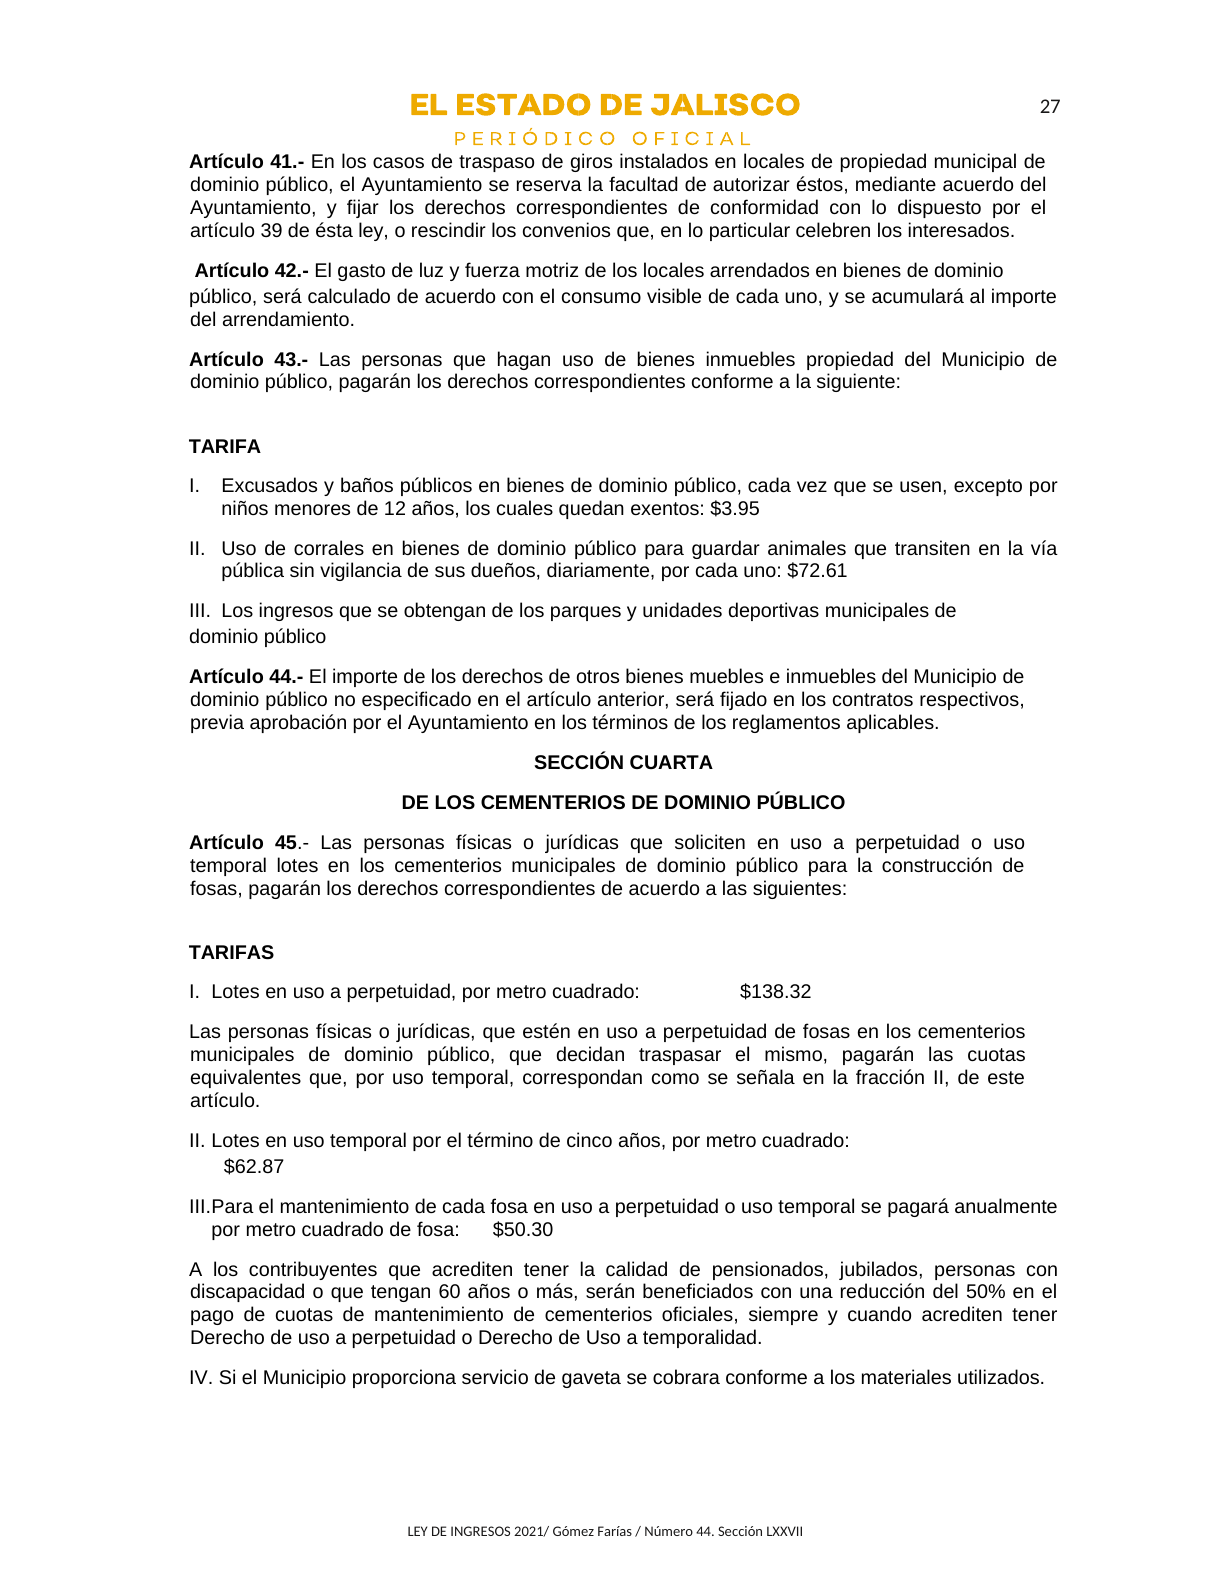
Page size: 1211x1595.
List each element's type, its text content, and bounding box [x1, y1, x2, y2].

text $62.87 [189, 1154, 1059, 1177]
list Lotes en uso a perpetuidad, por metro cuadrado: $138.32 [189, 980, 1059, 1003]
text IV. Si el Municipio proporciona servicio de gaveta se cobrara conforme a los materiales utilizados. [189, 1366, 1059, 1389]
text dominio público [189, 625, 1059, 648]
text Artículo 42.- El gasto de luz y fuerza motriz de los locales arrendados en bienes de dominio [189, 259, 1059, 281]
text SECCIÓN CUARTA [185, 751, 1062, 774]
list Los ingresos que se obtengan de los parques y unidades deportivas municipales de [189, 599, 1059, 622]
list Uso de corrales en bienes de dominio público para guardar animales que transiten en la vía pública sin vigilancia de sus dueños, diariamente, por cada uno: $72.61 [189, 536, 1059, 582]
text Artículo 41.- En los casos de traspaso de giros instalados en locales de propiedad municipal de dominio público, el Ayuntamiento se reserva la facultad de autorizar éstos, mediante acuerdo del Ayuntamiento, y fijar los derechos correspondientes de conformidad con lo dispuesto por el artículo 39 de ésta ley, o rescindir los convenios que, en lo particular celebren los interesados. [189, 150, 1048, 241]
text Las personas físicas o jurídicas, que estén en uso a perpetuidad de fosas en los cementerios municipales de dominio público, que decidan traspasar el mismo, pagarán las cuotas equivalentes que, por uso temporal, correspondan como se señala en la fracción II, de este artículo. [189, 1020, 1027, 1111]
text público, será calculado de acuerdo con el consumo visible de cada uno, y se acumulará al importe del arrendamiento. [189, 284, 1059, 330]
text Artículo 43.- Las personas que hagan uso de bienes inmuebles propiedad del Municipio de dominio público, pagarán los derechos correspondientes conforme a la siguiente: [189, 347, 1059, 393]
text TARIFAS [188, 942, 1062, 964]
list Excusados y baños públicos en bienes de dominio público, cada vez que se usen, excepto por niños menores de 12 años, los cuales quedan exentos: $3.95 [189, 473, 1059, 519]
text Artículo 44.- El importe de los derechos de otros bienes muebles e inmuebles del Municipio de dominio público no especificado en el artículo anterior, será fijado en los contratos respectivos, previa aprobación por el Ayuntamiento en los términos de los reglamentos aplicables. [189, 665, 1026, 734]
list Lotes en uso temporal por el término de cinco años, por metro cuadrado: [189, 1129, 1059, 1151]
text A los contribuyentes que acrediten tener la calidad de pensionados, jubilados, personas con discapacidad o que tengan 60 años o más, serán beneficiados con una reducción del 50% en el pago de cuotas de mantenimiento de cementerios oficiales, siempre y cuando acrediten tener Derecho de uso a perpetuidad o Derecho de Uso a temporalidad. [189, 1257, 1059, 1349]
list Para el mantenimiento de cada fosa en uso a perpetuidad o uso temporal se pagará anualmente por metro cuadrado de fosa: $50.30 [189, 1194, 1059, 1240]
text Artículo 45.- Las personas físicas o jurídicas que soliciten en uso a perpetuidad o uso temporal lotes en los cementerios municipales de dominio público para la construcción de fosas, pagarán los derechos correspondientes de acuerdo a las siguientes: [189, 831, 1026, 900]
text DE LOS CEMENTERIOS DE DOMINIO PÚBLICO [185, 791, 1062, 814]
text TARIFA [188, 435, 1062, 457]
